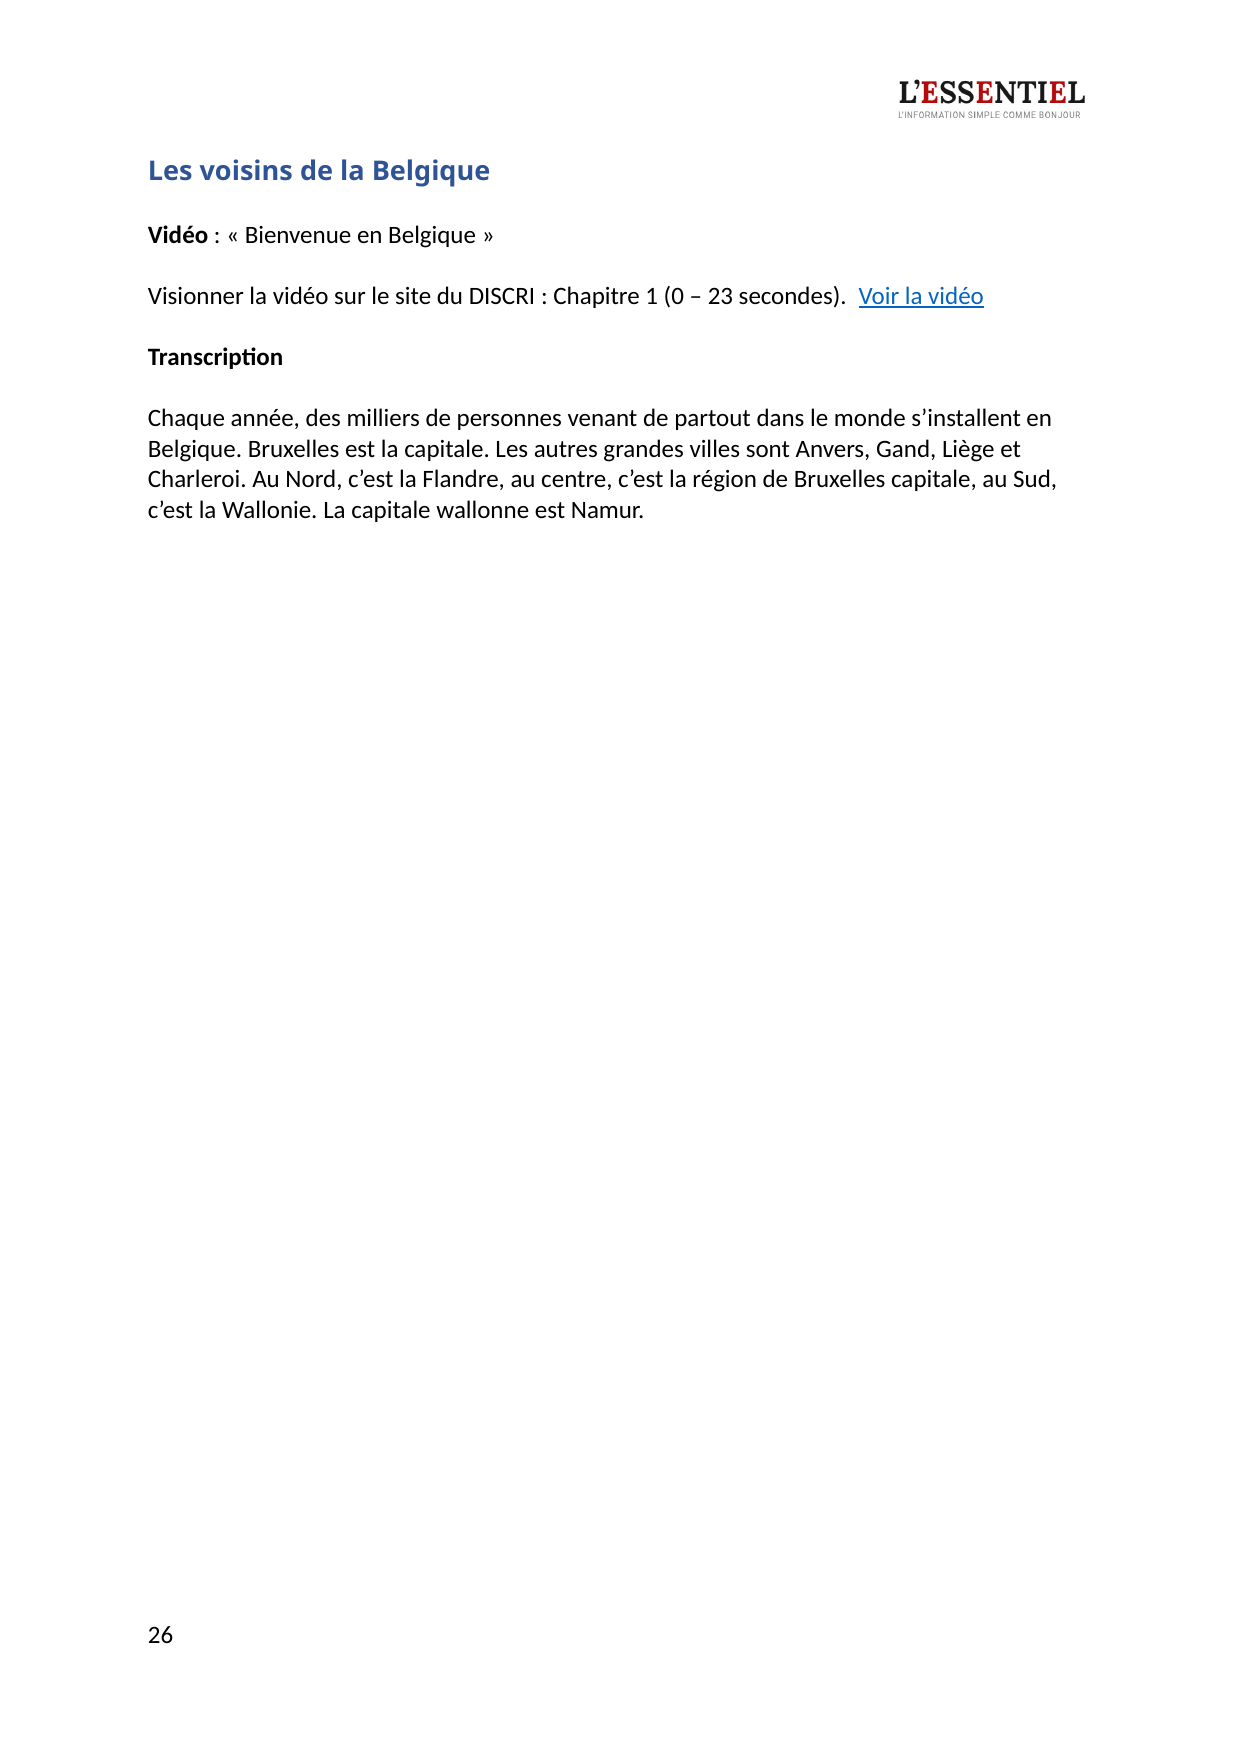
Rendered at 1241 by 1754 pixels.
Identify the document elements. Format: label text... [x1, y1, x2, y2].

text Chaque année, des milliers de personnes venant de partout dans le monde s’installent en Belgique. Bruxelles est la capitale. Les autres grandes villes sont Anvers, Gand, Liège et Charleroi. Au Nord, c’est la Flandre, au centre, c’est la région de Bruxelles capitale, au Sud, c’est la Wallonie. La capitale wallonne est Namur. [148, 402, 1093, 524]
subtitle Les voisins de la Belgique [148, 152, 1093, 189]
text Transcription [148, 341, 1093, 372]
picture [892, 73, 1093, 132]
text Visionner la vidéo sur le site du DISCRI : Chapitre 1 (0 – 23 secondes). Voir la vidéo [148, 280, 1093, 311]
text Vidéo : « Bienvenue en Belgique » [148, 219, 1093, 250]
